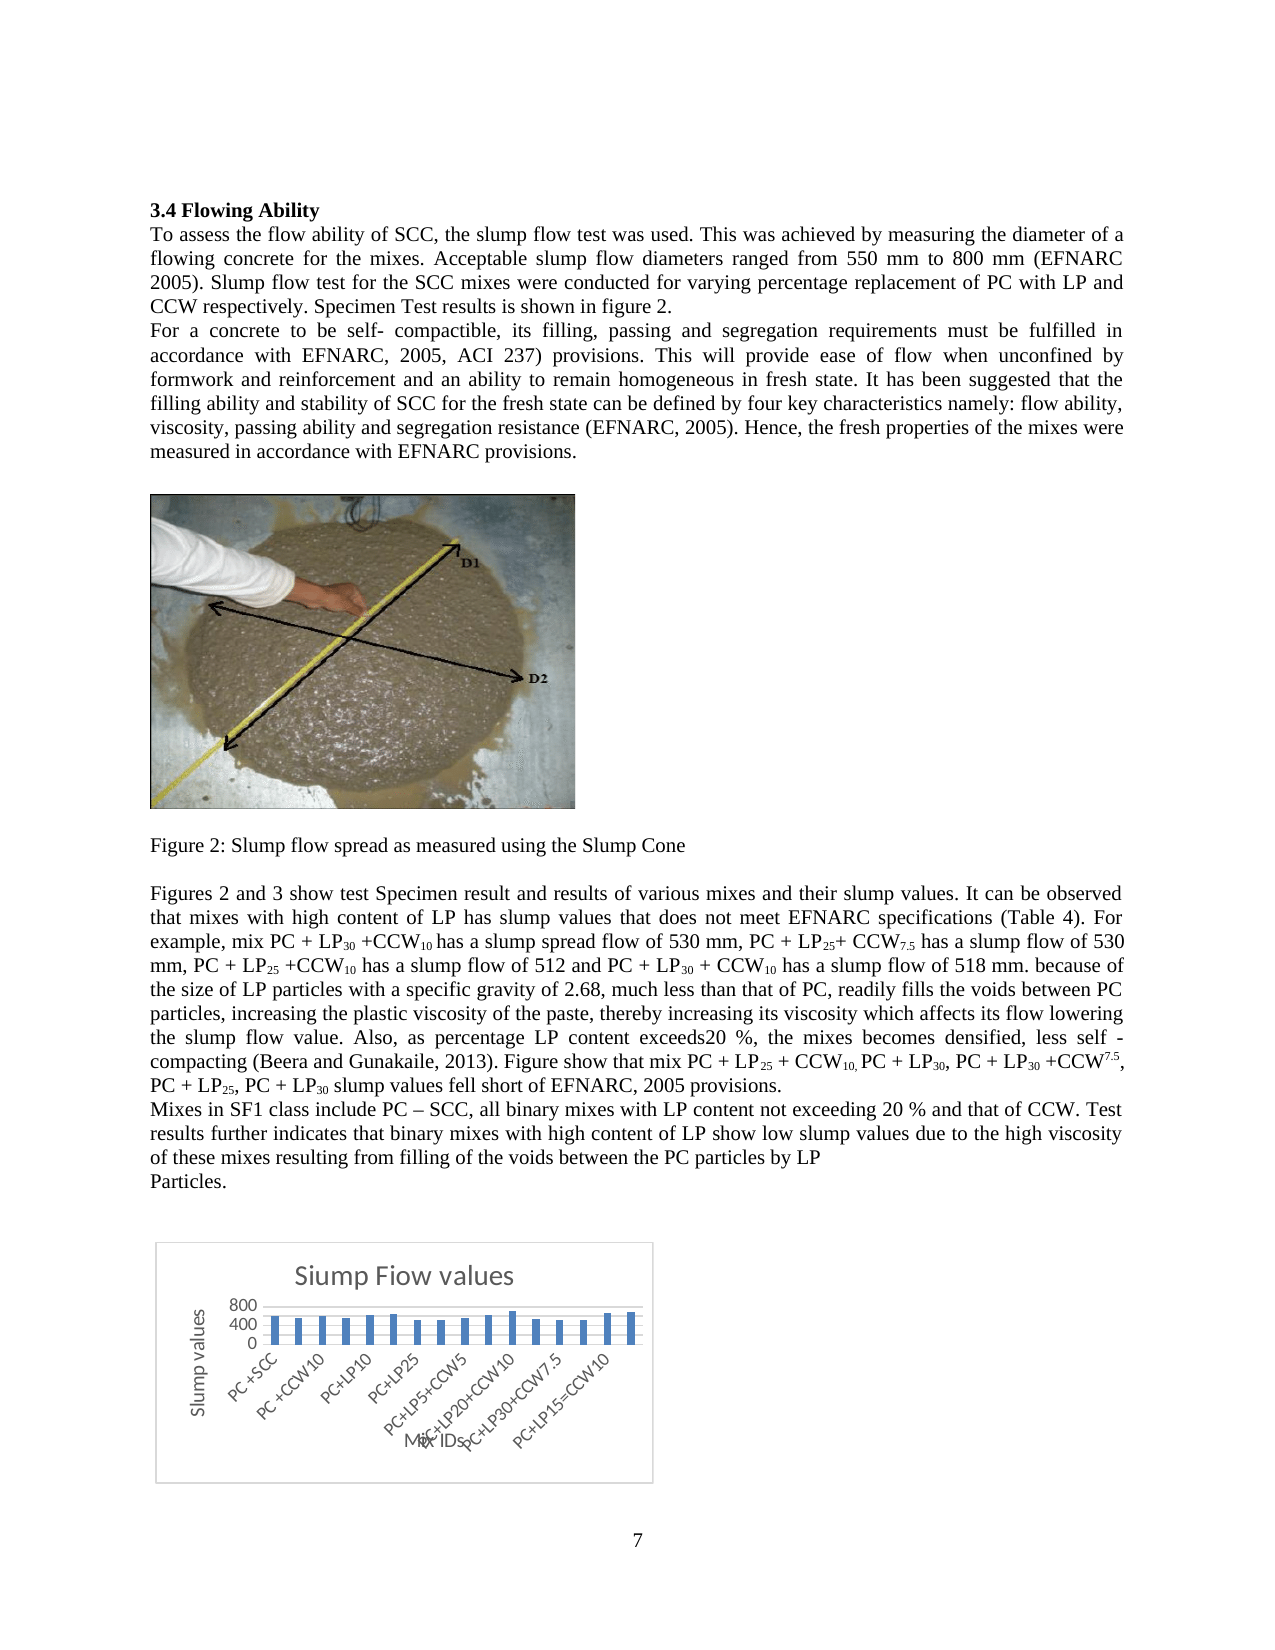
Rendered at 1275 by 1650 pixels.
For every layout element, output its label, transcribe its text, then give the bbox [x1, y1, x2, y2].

picture [150, 494, 575, 809]
text To assess the flow ability of SCC, the slump flow test was used. This was achieved by measuring the diameter of a flowing concrete for the mixes. Acceptable slump flow diameters ranged from 550 mm to 800 mm (EFNARC 2005). Slump flow test for the SCC mixes were conducted for varying percentage replacement of PC with LP and CCW respectively. Specimen Test results is shown in figure 2. [150, 222, 1125, 318]
text Figures 2 and 3 show test Specimen result and results of various mixes and their slump values. It can be observed that mixes with high content of LP has slump values that does not meet EFNARC specifications (Table 4). For example, mix PC + LP30 +CCW10 has a slump spread flow of 530 mm, PC + LP25+ CCW7.5 has a slump flow of 530 mm, PC + LP25 +CCW10 has a slump flow of 512 and PC + LP30 + CCW10 has a slump flow of 518 mm. because of the size of LP particles with a specific gravity of 2.68, much less than that of PC, readily fills the voids between PC particles, increasing the plastic viscosity of the paste, thereby increasing its viscosity which affects its flow lowering the slump flow value. Also, as percentage LP content exceeds20 %, the mixes becomes densified, less self -compacting (Beera and Gunakaile, 2013). Figure show that mix PC + LP25 + CCW10, PC + LP30, PC + LP30 +CCW7.5, PC + LP25, PC + LP30 slump values fell short of EFNARC, 2005 provisions. [150, 881, 1125, 1097]
text 3.4 Flowing Ability [150, 198, 1125, 222]
text Particles. [150, 1169, 1125, 1193]
text For a concrete to be self- compactible, its filling, passing and segregation requirements must be fulfilled in accordance with EFNARC, 2005, ACI 237) provisions. This will provide ease of flow when unconfined by formwork and reinforcement and an ability to remain homogeneous in fresh state. It has been suggested that the filling ability and stability of SCC for the fresh state can be defined by four key characteristics namely: flow ability, viscosity, passing ability and segregation resistance (EFNARC, 2005). Hence, the fresh properties of the mixes were measured in accordance with EFNARC provisions. [150, 318, 1125, 463]
text Figure 2: Slump flow spread as measured using the Slump Cone [150, 832, 1125, 857]
text Mixes in SF1 class include PC – SCC, all binary mixes with LP content not exceeding 20 % and that of CCW. Test results further indicates that binary mixes with high content of LP show low slump values due to the high viscosity of these mixes resulting from filling of the voids between the PC particles by LP [150, 1097, 1125, 1169]
